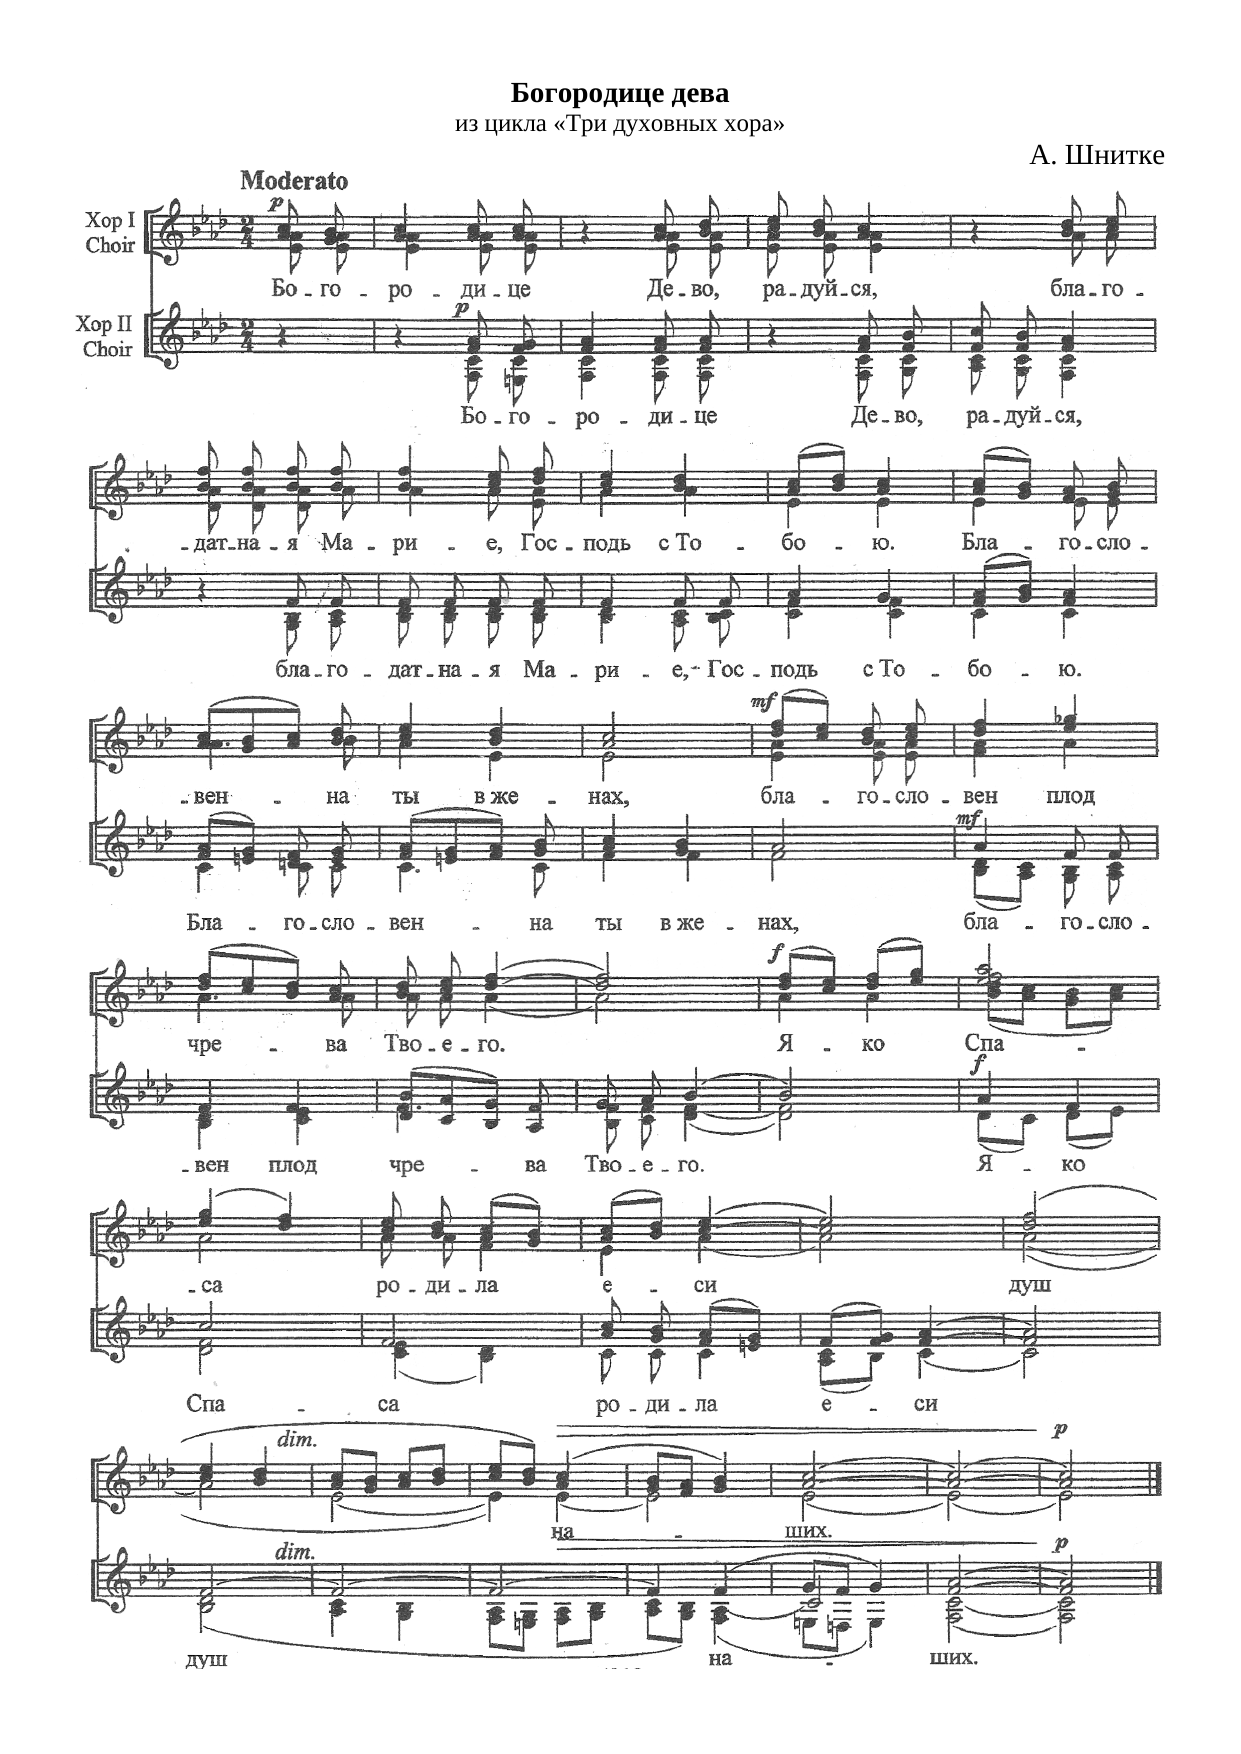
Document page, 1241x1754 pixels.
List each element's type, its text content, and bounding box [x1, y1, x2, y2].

picture [75, 170, 1165, 1669]
text из цикла «Три духовных хора» [75, 108, 1165, 137]
text А. Шнитке [75, 137, 1165, 170]
text Богородице дева [75, 75, 1165, 108]
